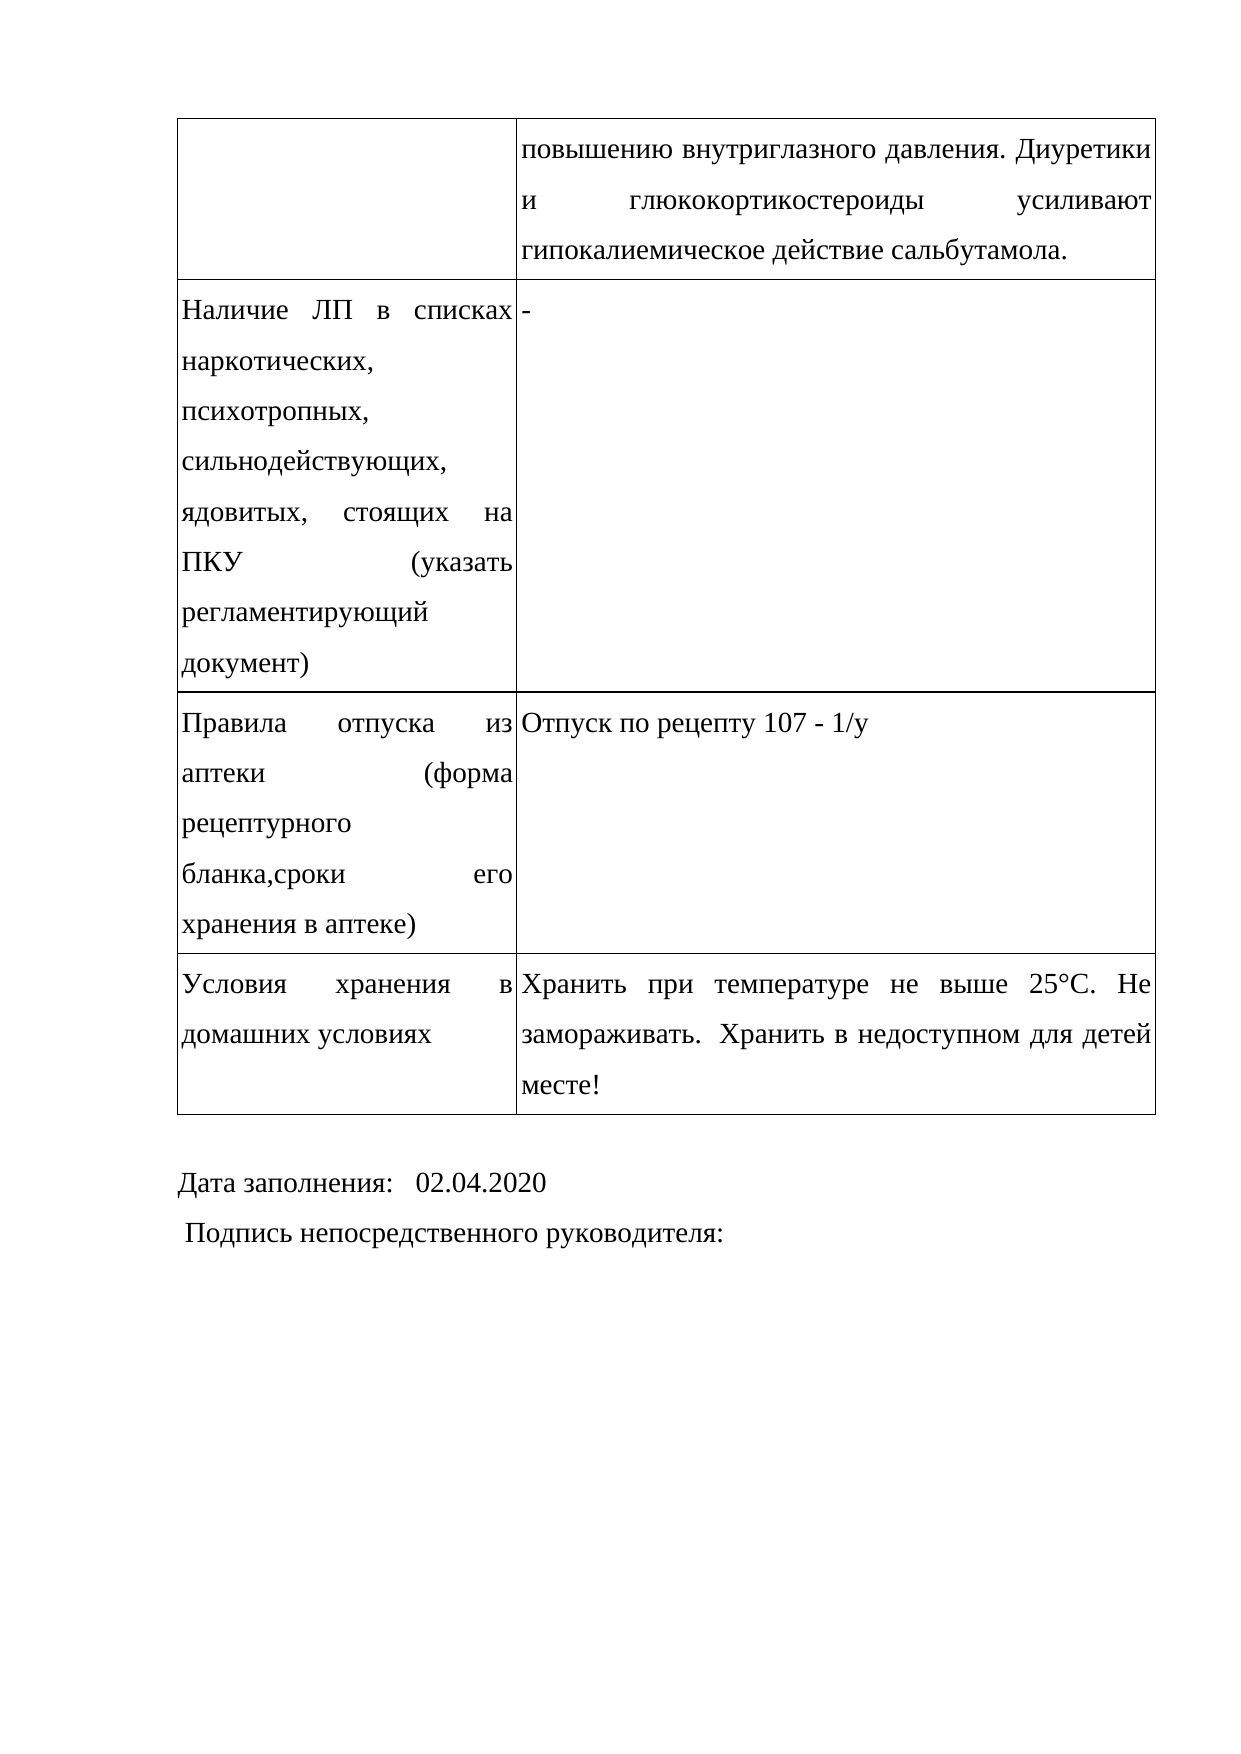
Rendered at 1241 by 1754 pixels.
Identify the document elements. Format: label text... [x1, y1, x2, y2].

text Дата заполнения: 02.04.2020 [177, 1165, 1152, 1198]
table_cell Наличие ЛП в списках наркотических, психотропных, сильнодействующих, ядовитых, стоящих на ПКУ (указать регламентирующий документ) [178, 280, 516, 691]
text Подпись непосредственного руководителя: [177, 1215, 1152, 1249]
table_cell Правила отпуска из аптеки (форма рецептурного бланка,сроки его хранения в аптеке) [178, 693, 516, 953]
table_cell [178, 119, 516, 279]
table_cell Условия хранения в домашних условиях [178, 954, 516, 1114]
table_cell Отпуск по рецепту 107 - 1/у [517, 693, 1155, 953]
table_cell Хранить при температуре не выше 25°C. Не замораживать. Хранить в недоступном для детей месте! [517, 954, 1155, 1114]
table_cell - [517, 280, 1155, 691]
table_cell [517, 119, 1155, 279]
